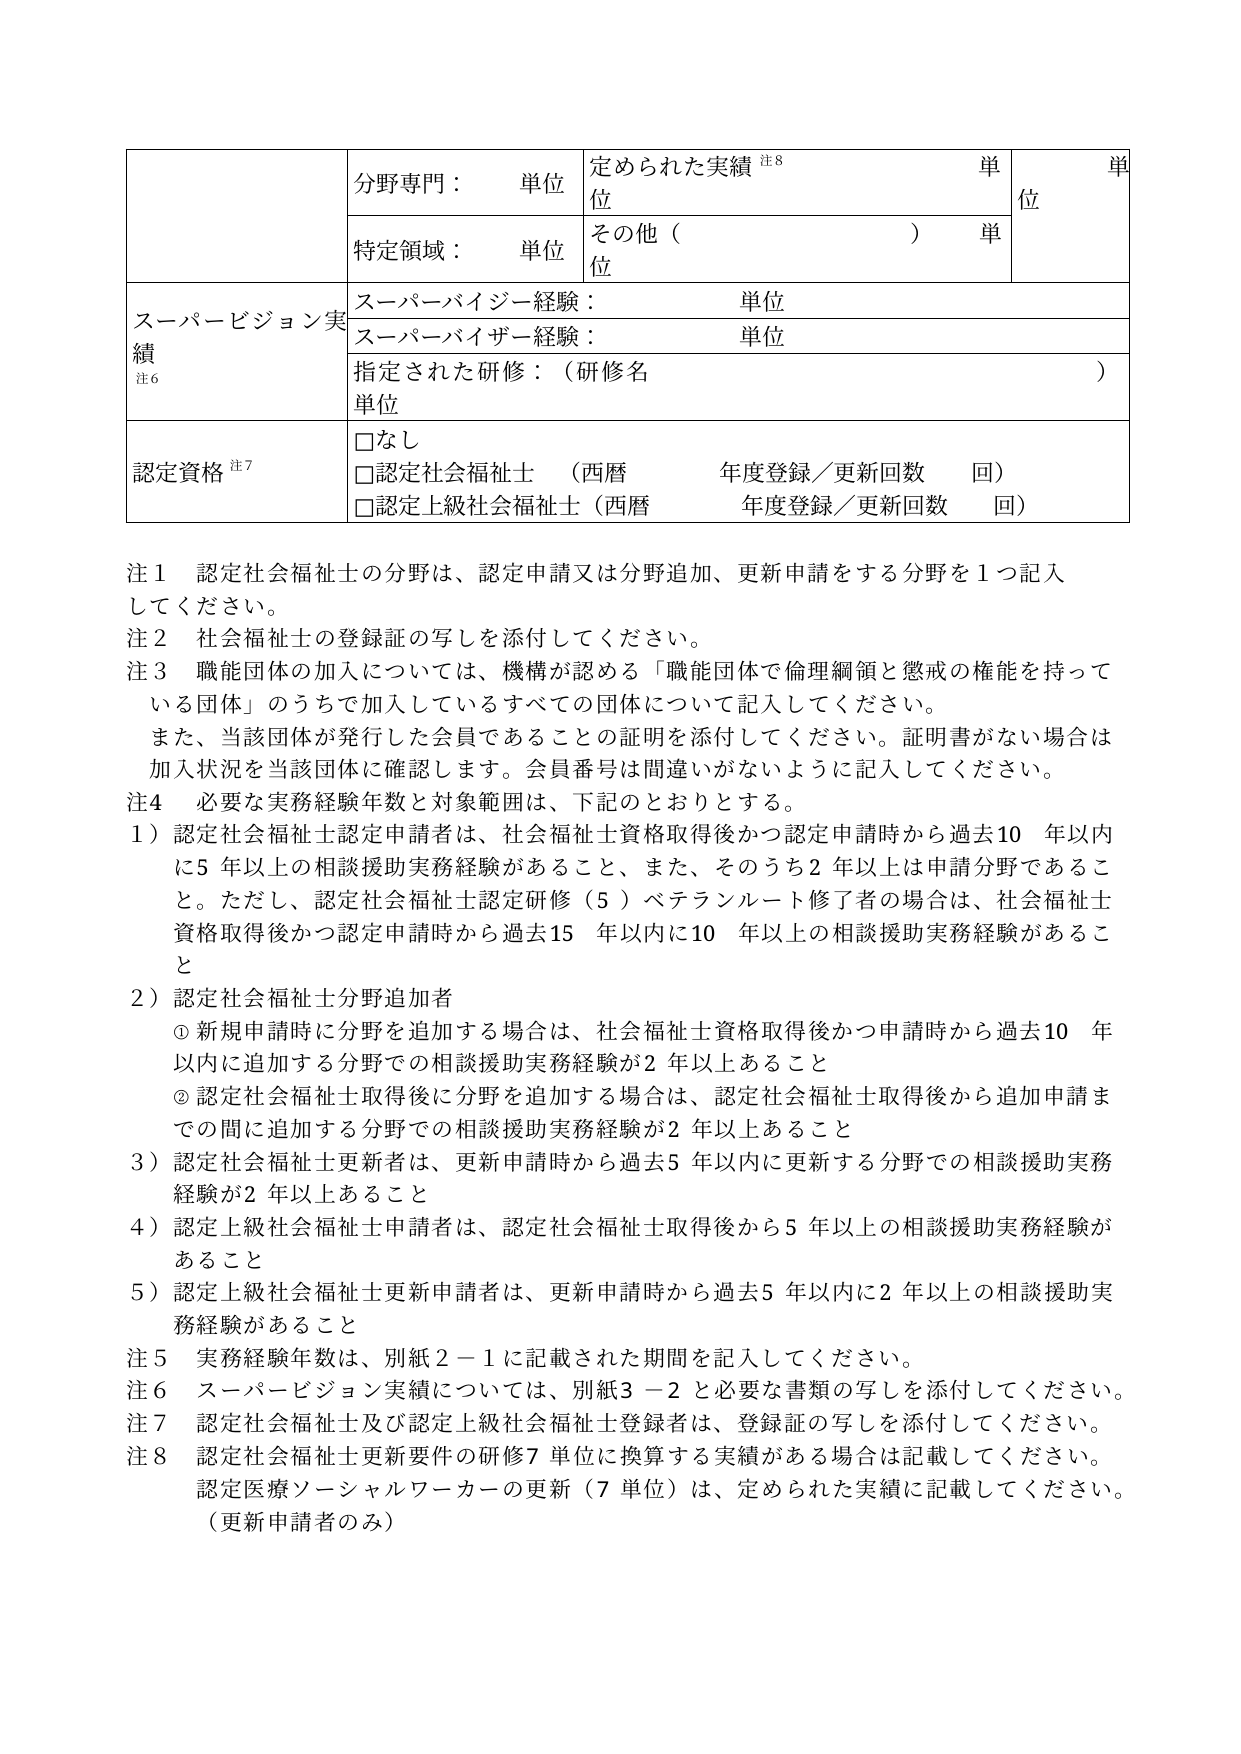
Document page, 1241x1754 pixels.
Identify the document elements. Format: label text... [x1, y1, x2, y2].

table_cell 分野専門： 単位 [348, 150, 583, 215]
text ②認定社会福祉士取得後に分野を追加する場合は、認定社会福祉士取得後から追加申請までの間に追加する分野での相談援助実務経験が2年以上あること [152, 1079, 1114, 1144]
text 注4 必要な実務経験年数と対象範囲は、下記のとおりとする。 [126, 784, 1114, 817]
text ２）認定社会福祉士分野追加者 [126, 981, 1114, 1013]
text ４）認定上級社会福祉士申請者は、認定社会福祉士取得後から5年以上の相談援助実務経験があること [126, 1210, 1114, 1275]
text 注５ 実務経験年数は、別紙２－１に記載された期間を記入してください。 [126, 1341, 1114, 1373]
text 注１ 認定社会福祉士の分野は、認定申請又は分野追加、更新申請をする分野を１つ記入してください。 [126, 556, 1071, 621]
table_cell スーパービジョン実績 注６ [127, 283, 347, 420]
table_cell 特定領域： 単位 [348, 216, 583, 282]
text 注７ 認定社会福祉士及び認定上級社会福祉士登録者は、登録証の写しを添付してください。 [126, 1406, 1114, 1439]
text 注６ スーパービジョン実績については、別紙3－2と必要な書類の写しを添付してください。 [126, 1373, 1114, 1406]
text 注２ 社会福祉士の登録証の写しを添付してください。 [126, 621, 1071, 654]
table_cell その他（ ） 単位 [584, 216, 1011, 282]
table_cell スーパーバイザー経験： 単位 [348, 319, 1129, 353]
table_cell 認定資格 注７ [127, 421, 347, 522]
text ①新規申請時に分野を追加する場合は、社会福祉士資格取得後かつ申請時から過去10年以内に追加する分野での相談援助実務経験が2年以上あること [152, 1013, 1114, 1079]
text 注３ 職能団体の加入については、機構が認める「職能団体で倫理綱領と懲戒の権能を持っている団体」のうちで加入しているすべての団体について記入してください。 [126, 654, 1114, 719]
text １）認定社会福祉士認定申請者は、社会福祉士資格取得後かつ認定申請時から過去10年以内に5年以上の相談援助実務経験があること、また、そのうち2年以上は申請分野であること。ただし、認定社会福祉士認定研修（5）ベテランルート修了者の場合は、社会福祉士資格取得後かつ認定申請時から過去15年以内に10年以上の相談援助実務経験があること [126, 817, 1114, 981]
table_cell 定められた実績 注８ 単位 [584, 150, 1011, 215]
table_cell スーパーバイジー経験： 単位 [348, 283, 1129, 318]
text 注８ 認定社会福祉士更新要件の研修7単位に換算する実績がある場合は記載してください。認定医療ソーシャルワーカーの更新（7単位）は、定められた実績に記載してください。（更新申請者のみ） [126, 1439, 1114, 1537]
text ３）認定社会福祉士更新者は、更新申請時から過去5年以内に更新する分野での相談援助実務経験が2年以上あること [126, 1144, 1114, 1210]
text ５）認定上級社会福祉士更新申請者は、更新申請時から過去5年以内に2年以上の相談援助実務経験があること [126, 1275, 1114, 1341]
text また、当該団体が発行した会員であることの証明を添付してください。証明書がない場合は加入状況を当該団体に確認します。会員番号は間違いがないように記入してください。 [145, 719, 1114, 784]
table_cell □なし □認定社会福祉士 （西暦 年度登録／更新回数 回） □認定上級社会福祉士（西暦 年度登録／更新回数 回） [348, 421, 1129, 522]
table_cell 合計： 単位 [1012, 150, 1129, 282]
table_cell 指定された研修：（研修名 ） 単位 [348, 354, 1129, 420]
